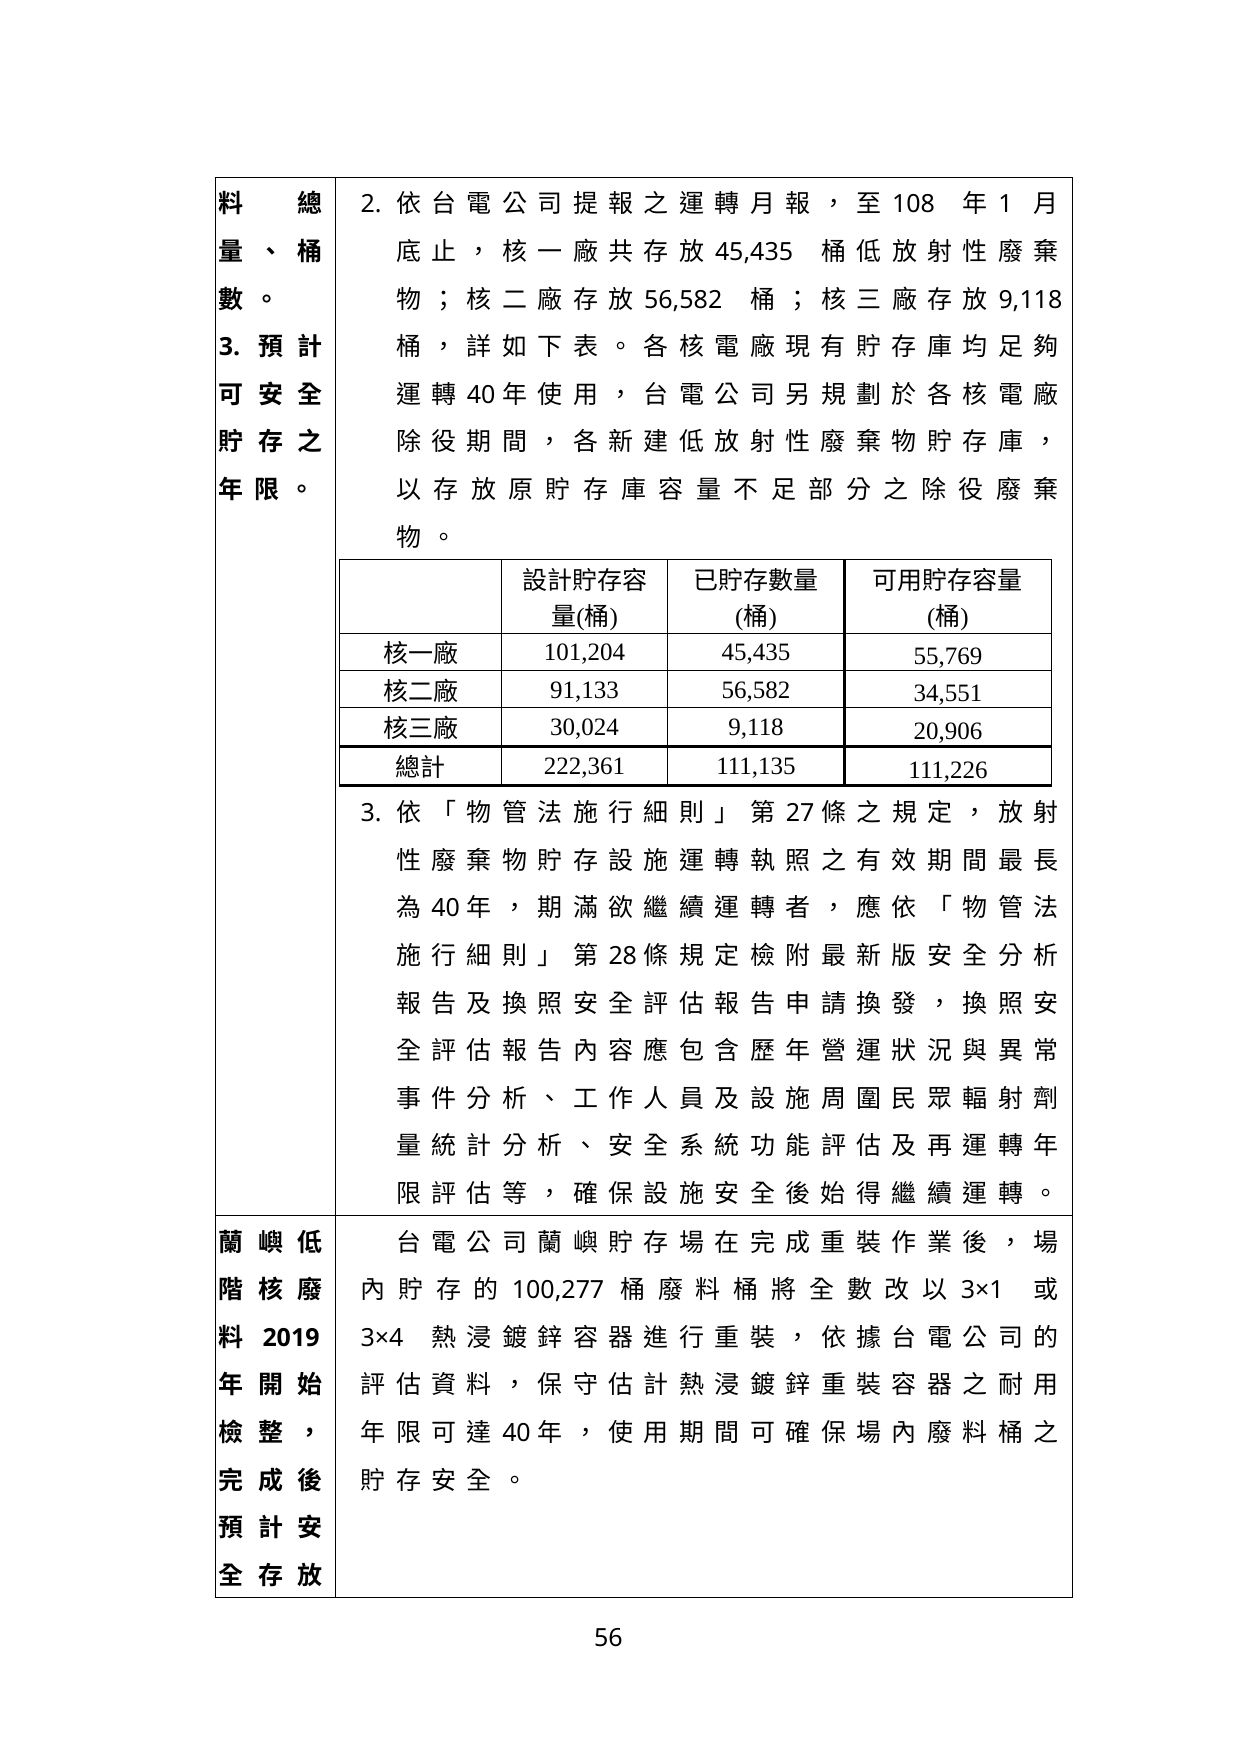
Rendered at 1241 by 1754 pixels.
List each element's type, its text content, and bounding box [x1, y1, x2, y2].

table_cell 台電公司蘭嶼貯存場在完成重裝作業後，場內貯存的100,277桶廢料桶將全數改以3×1或3×4熱浸鍍鋅容器進行重裝，依據台電公司的評估資料，保守估計熱浸鍍鋅重裝容器之耐用年限可達40年，使用期間可確保場內廢料桶之貯存安全。 [336, 1216, 1072, 1597]
table_cell 蘭嶼低階核廢料2019年開始檢整，完成後預計安全存放之年限。 [216, 1216, 335, 1597]
table_cell 目前三座核電廠低階核廢料貯存場： 1.預計可貯存之核廢料總量。 2.已存放之低階核廢料總量、桶數。 3.預計可安全貯存之年限。 [216, 178, 335, 1215]
